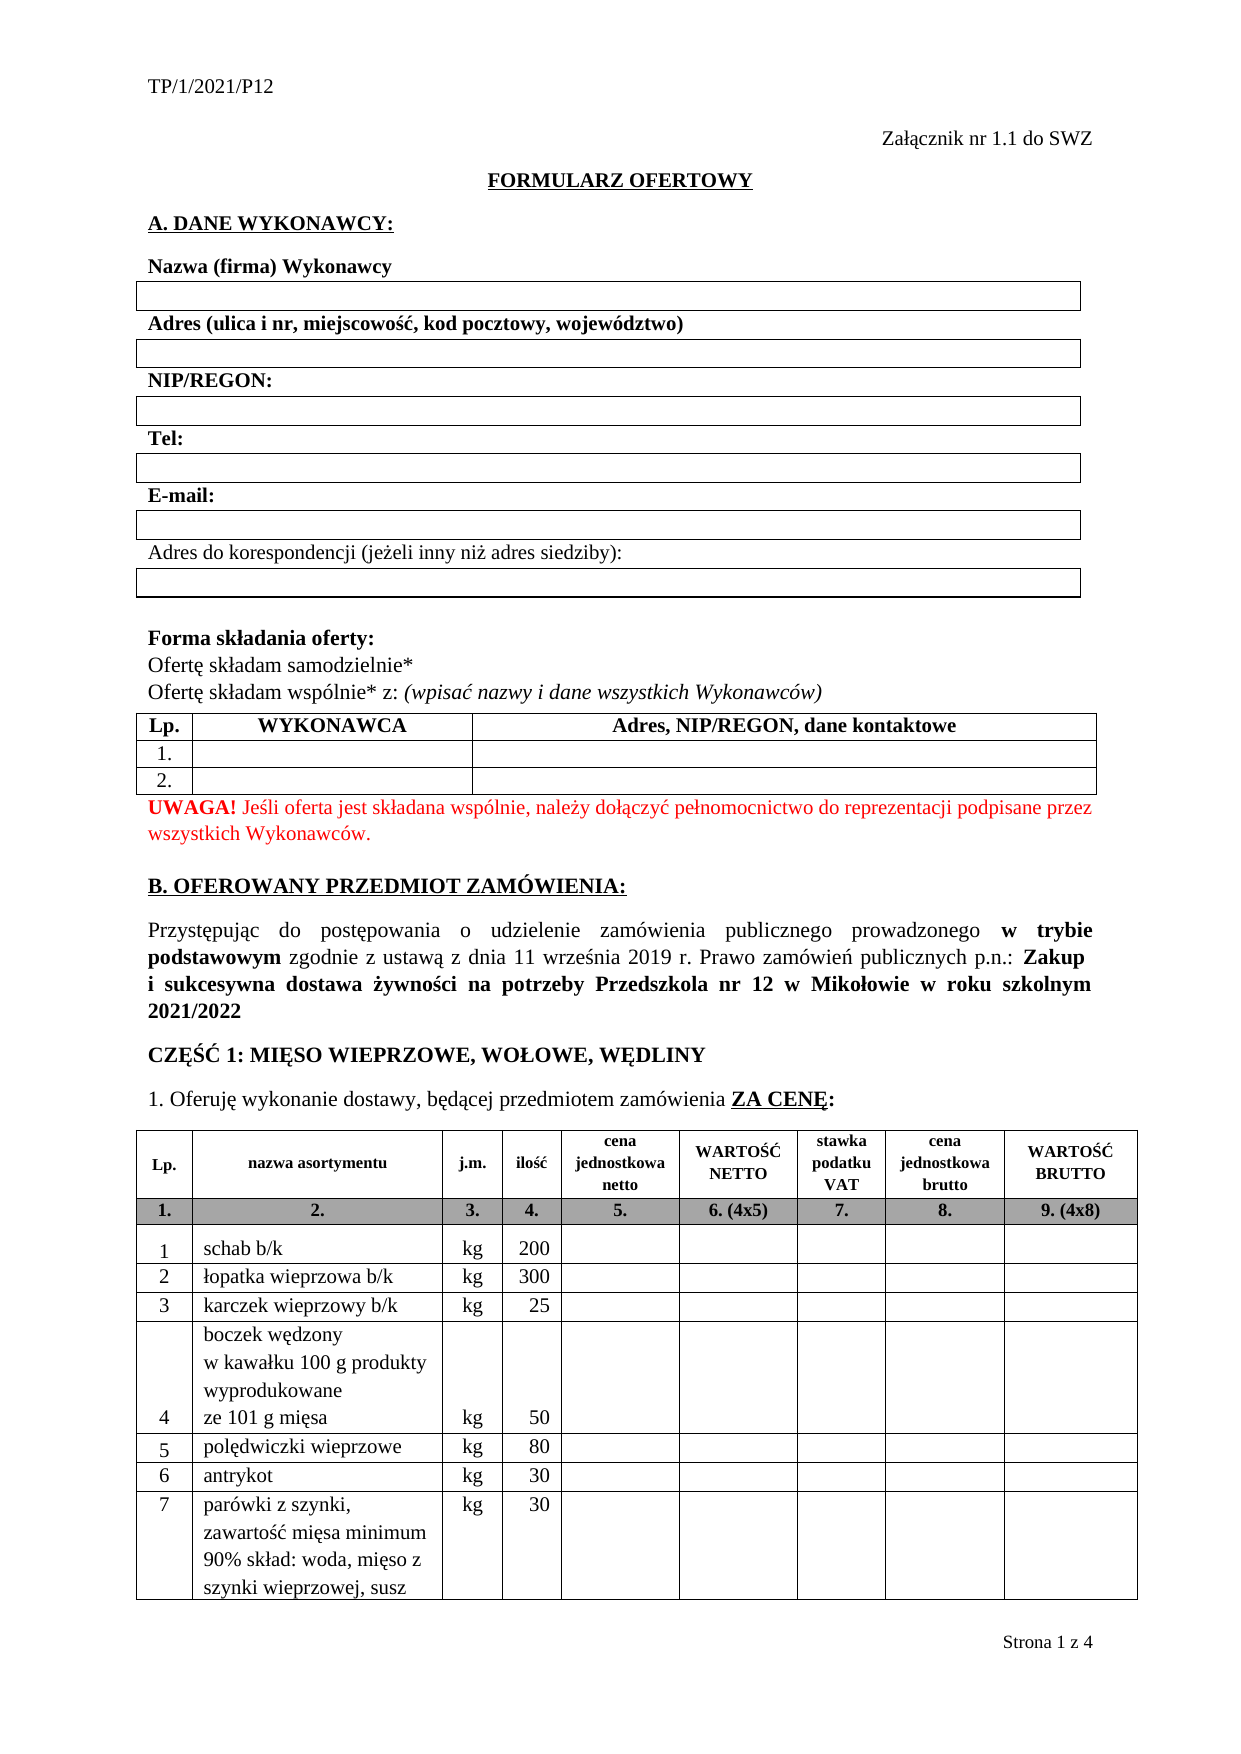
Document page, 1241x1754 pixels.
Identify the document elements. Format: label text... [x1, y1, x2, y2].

table_header [137, 511, 1080, 539]
table_cell 1. [137, 1199, 192, 1224]
table_cell 6 [137, 1463, 192, 1491]
table_cell 2 [137, 1264, 192, 1292]
table_header cena jednostkowa netto [562, 1131, 679, 1198]
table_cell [193, 1492, 442, 1599]
table_cell [680, 1225, 797, 1263]
table_cell 4. [503, 1199, 561, 1224]
table_cell 4 [137, 1322, 192, 1433]
text Adres (ulica i nr, miejscowość, kod pocztowy, województwo) [148, 311, 1093, 335]
table_cell [680, 1492, 797, 1599]
table_cell [798, 1293, 885, 1321]
table_cell [1005, 1434, 1137, 1462]
table_cell [193, 741, 472, 767]
table_cell [886, 1492, 1004, 1599]
table_cell [1005, 1293, 1137, 1321]
table_cell kg [443, 1264, 502, 1292]
table_header ilość [503, 1131, 561, 1198]
table_header Adres, NIP/REGON, dane kontaktowe [473, 714, 1096, 739]
table_cell 5. [562, 1199, 679, 1224]
table_cell 5 [137, 1434, 192, 1462]
text Tel: [148, 426, 1093, 449]
table_cell [798, 1264, 885, 1292]
text Ofertę składam samodzielnie* [148, 652, 1093, 677]
table_cell [798, 1225, 885, 1263]
text FORMULARZ OFERTOWY [148, 168, 1093, 192]
table_cell [562, 1225, 679, 1263]
text Nazwa (firma) Wykonawcy [148, 254, 1093, 278]
table_cell 9. (4x8) [1005, 1199, 1137, 1224]
table_cell 8. [886, 1199, 1004, 1224]
table_header [137, 397, 1080, 424]
table_header j.m. [443, 1131, 502, 1198]
table_header Lp. [137, 1131, 192, 1198]
table_cell [562, 1463, 679, 1491]
table_cell [680, 1434, 797, 1462]
table_cell antrykot [193, 1463, 442, 1491]
table_cell 1. [137, 741, 192, 767]
table_cell 80 [503, 1434, 561, 1462]
table_cell kg [443, 1463, 502, 1491]
table_cell [1005, 1492, 1137, 1599]
text B. OFEROWANY PRZEDMIOT ZAMÓWIENIA: [148, 873, 1093, 898]
table_cell [562, 1322, 679, 1433]
table_cell [1005, 1225, 1137, 1263]
table_cell 7. [798, 1199, 885, 1224]
table_cell 2. [193, 1199, 442, 1224]
table_cell 300 [503, 1264, 561, 1292]
text Adres do korespondencji (jeżeli inny niż adres siedziby): [148, 540, 1093, 564]
table_cell [680, 1293, 797, 1321]
table_cell [193, 768, 472, 794]
table_cell [680, 1463, 797, 1491]
table_header [137, 340, 1080, 367]
table_cell [1005, 1463, 1137, 1491]
text NIP/REGON: [148, 368, 1093, 392]
table_cell [886, 1322, 1004, 1433]
table_cell kg [443, 1225, 502, 1263]
table_cell 7 [137, 1492, 192, 1599]
table_cell [1005, 1264, 1137, 1292]
text CZĘŚĆ 1: MIĘSO WIEPRZOWE, WOŁOWE, WĘDLINY [148, 1042, 1093, 1067]
text 1. Oferuję wykonanie dostawy, będącej przedmiotem zamówienia ZA CENĘ: [148, 1086, 1093, 1111]
text Ofertę składam wspólnie* z: (wpisać nazwy i dane wszystkich Wykonawców) [148, 679, 1093, 704]
table_header WARTOŚĆ BRUTTO [1005, 1131, 1137, 1198]
table_header Lp. [137, 714, 192, 739]
text E-mail: [148, 483, 1093, 507]
table_cell [562, 1492, 679, 1599]
table_cell 1 [137, 1225, 192, 1263]
table_cell [473, 768, 1096, 794]
table_header [137, 569, 1080, 596]
text Forma składania oferty: [148, 624, 1093, 650]
table_cell [798, 1492, 885, 1599]
table_cell boczek wędzony w kawałku 100 g produkty wyprodukowane ze 101 g mięsa [193, 1322, 442, 1433]
table_header nazwa asortymentu [193, 1131, 442, 1198]
table_cell schab b/k [193, 1225, 442, 1263]
table_cell 200 [503, 1225, 561, 1263]
table_cell 25 [503, 1293, 561, 1321]
table_cell 30 [503, 1463, 561, 1491]
table_cell [886, 1264, 1004, 1292]
table_cell kg [443, 1322, 502, 1433]
table_header WYKONAWCA [193, 714, 472, 739]
table_cell [562, 1293, 679, 1321]
text Przystępując do postępowania o udzielenie zamówienia publicznego prowadzonego w trybie podstawowym zgodnie z ustawą z dnia 11 września 2019 r. Prawo zamówień publicznych p.n.: Zakup i sukcesywna dostawa żywności na potrzeby Przedszkola nr 12 w Mikołowie w roku szkolnym 2021/2022 [148, 917, 1093, 1023]
table_cell kg [443, 1293, 502, 1321]
table_cell 50 [503, 1322, 561, 1433]
table_cell [680, 1322, 797, 1433]
table_cell karczek wieprzowy b/k [193, 1293, 442, 1321]
text A. DANE WYKONAWCY: [148, 211, 1093, 235]
table_cell [680, 1264, 797, 1292]
table_cell [886, 1293, 1004, 1321]
text Załącznik nr 1.1 do SWZ [148, 126, 1093, 150]
table_cell [886, 1225, 1004, 1263]
table_header [137, 282, 1080, 310]
table_cell polędwiczki wieprzowe [193, 1434, 442, 1462]
table_cell [886, 1463, 1004, 1491]
table_cell [798, 1434, 885, 1462]
table_cell [798, 1463, 885, 1491]
table_cell [798, 1322, 885, 1433]
table_cell 3 [137, 1293, 192, 1321]
table_cell [562, 1264, 679, 1292]
table_header stawka podatku VAT [798, 1131, 885, 1198]
table_cell [473, 741, 1096, 767]
table_cell [886, 1434, 1004, 1462]
table_cell 30 [503, 1492, 561, 1599]
table_header [137, 454, 1080, 482]
table_cell 6. (4x5) [680, 1199, 797, 1224]
table_cell 2. [137, 768, 192, 794]
table_header cena jednostkowa brutto [886, 1131, 1004, 1198]
text UWAGA! Jeśli oferta jest składana wspólnie, należy dołączyć pełnomocnictwo do reprezentacji podpisane przez wszystkich Wykonawców. [148, 795, 1093, 845]
table_cell łopatka wieprzowa b/k [193, 1264, 442, 1292]
table_cell kg [443, 1434, 502, 1462]
table_cell [562, 1434, 679, 1462]
table_cell kg [443, 1492, 502, 1599]
table_cell 3. [443, 1199, 502, 1224]
table_cell [1005, 1322, 1137, 1433]
table_header WARTOŚĆ NETTO [680, 1131, 797, 1198]
